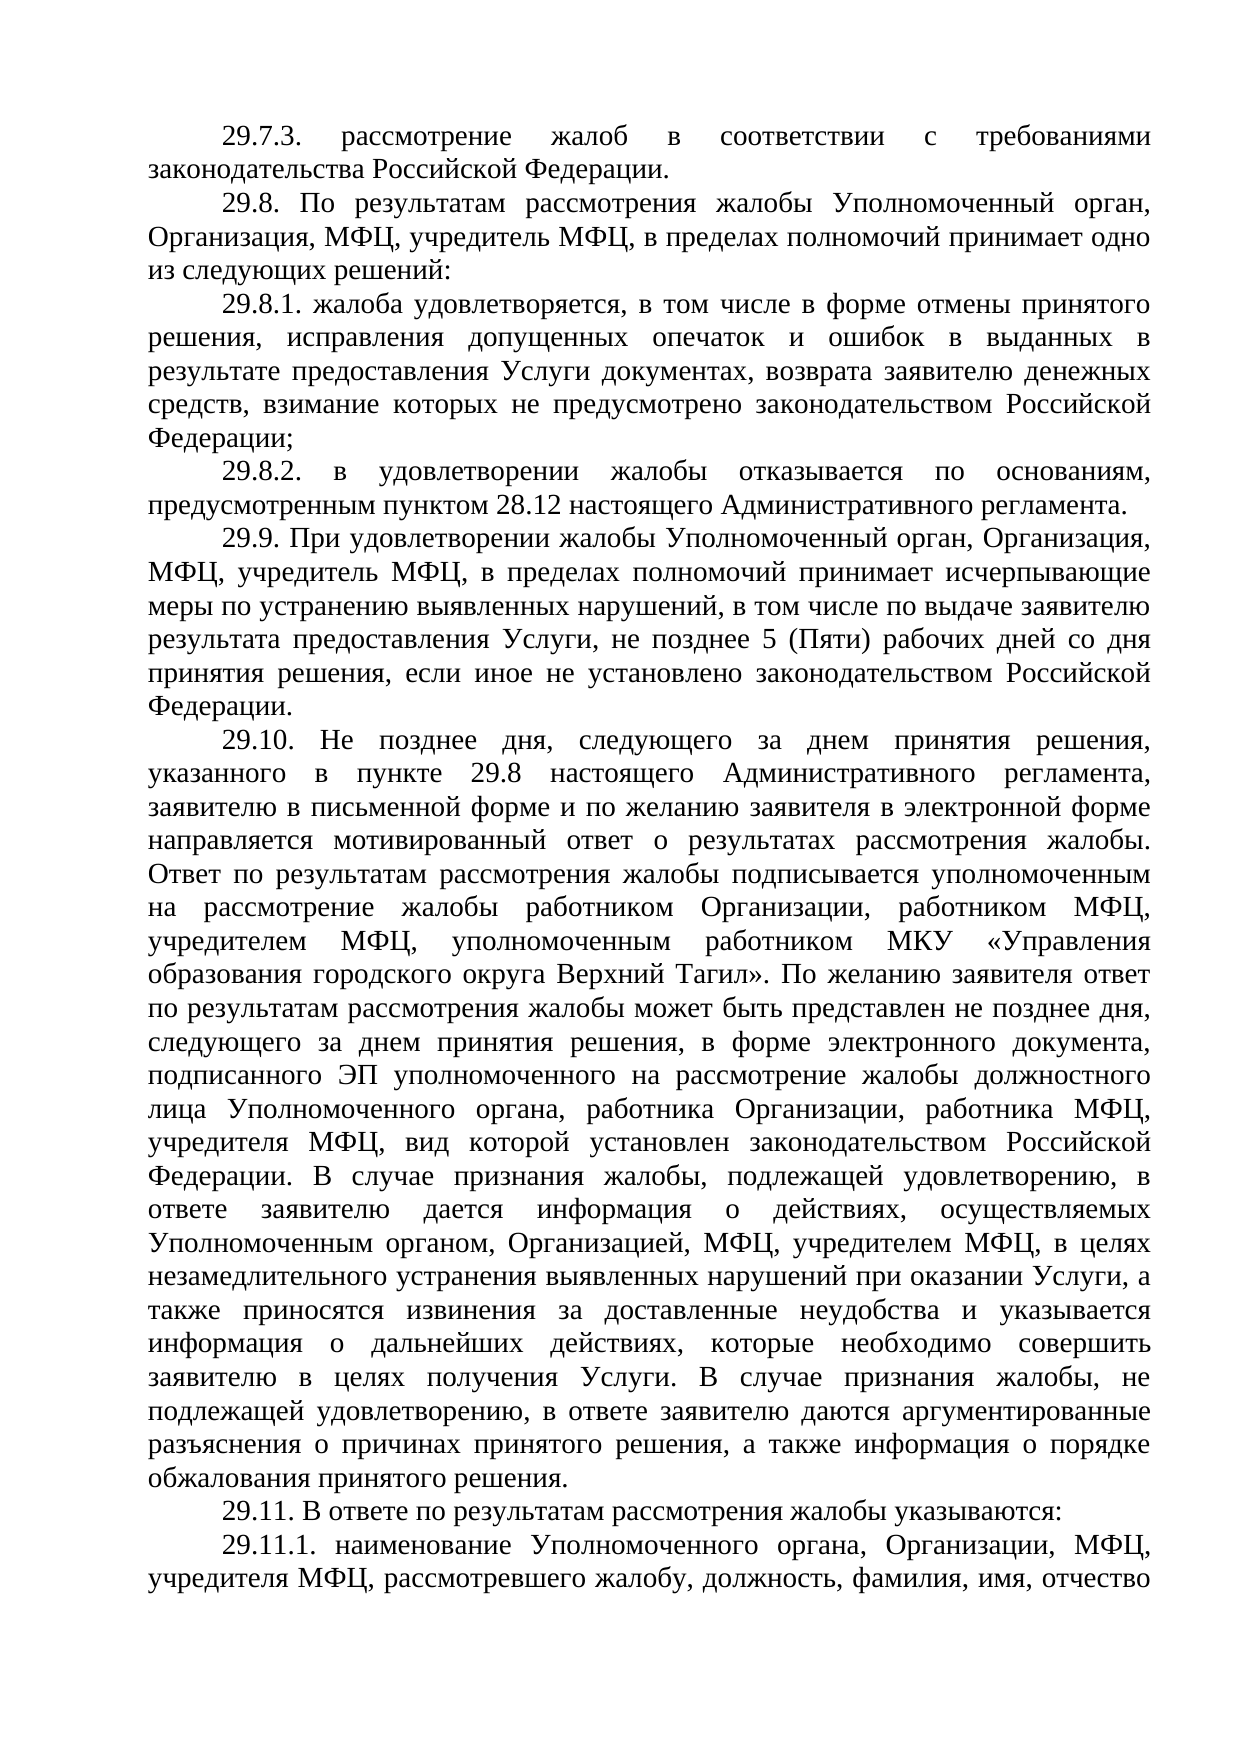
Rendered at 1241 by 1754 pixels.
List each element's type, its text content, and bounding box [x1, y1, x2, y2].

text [148, 1527, 1152, 1594]
text 29.9. При удовлетворении жалобы Уполномоченный орган, Организация, МФЦ, учредитель МФЦ, в пределах полномочий принимает исчерпывающие меры по устранению выявленных нарушений, в том числе по выдаче заявителю результата предоставления Услуги, не позднее 5 (Пяти) рабочих дней со дня принятия решения, если иное не установлено законодательством Российской Федерации. [148, 521, 1152, 722]
text 29.8. По результатам рассмотрения жалобы Уполномоченный орган, Организация, МФЦ, учредитель МФЦ, в пределах полномочий принимает одно из следующих решений: [148, 185, 1152, 286]
text 29.11. В ответе по результатам рассмотрения жалобы указываются: [148, 1493, 1152, 1527]
text 29.8.1. жалоба удовлетворяется, в том числе в форме отмены принятого решения, исправления допущенных опечаток и ошибок в выданных в результате предоставления Услуги документах, возврата заявителю денежных средств, взимание которых не предусмотрено законодательством Российской Федерации; [148, 286, 1152, 453]
text 29.7.3. рассмотрение жалоб в соответствии с требованиями законодательства Российской Федерации. [148, 118, 1152, 185]
text 29.10. Не позднее дня, следующего за днем принятия решения, указанного в пункте 29.8 настоящего Административного регламента, заявителю в письменной форме и по желанию заявителя в электронной форме направляется мотивированный ответ о результатах рассмотрения жалобы. Ответ по результатам рассмотрения жалобы подписывается уполномоченным на рассмотрение жалобы работником Организации, работником МФЦ, учредителем МФЦ, уполномоченным работником МКУ «Управления образования городского округа Верхний Тагил». По желанию заявителя ответ по результатам рассмотрения жалобы может быть представлен не позднее дня, следующего за днем принятия решения, в форме электронного документа, подписанного ЭП уполномоченного на рассмотрение жалобы должностного лица Уполномоченного органа, работника Организации, работника МФЦ, учредителя МФЦ, вид которой установлен законодательством Российской Федерации. В случае признания жалобы, подлежащей удовлетворению, в ответе заявителю дается информация о действиях, осуществляемых Уполномоченным органом, Организацией, МФЦ, учредителем МФЦ, в целях незамедлительного устранения выявленных нарушений при оказании Услуги, а также приносятся извинения за доставленные неудобства и указывается информация о дальнейших действиях, которые необходимо совершить заявителю в целях получения Услуги. В случае признания жалобы, не подлежащей удовлетворению, в ответе заявителю даются аргументированные разъяснения о причинах принятого решения, а также информация о порядке обжалования принятого решения. [148, 722, 1152, 1493]
text 29.8.2. в удовлетворении жалобы отказывается по основаниям, предусмотренным пунктом 28.12 настоящего Административного регламента. [148, 453, 1152, 521]
